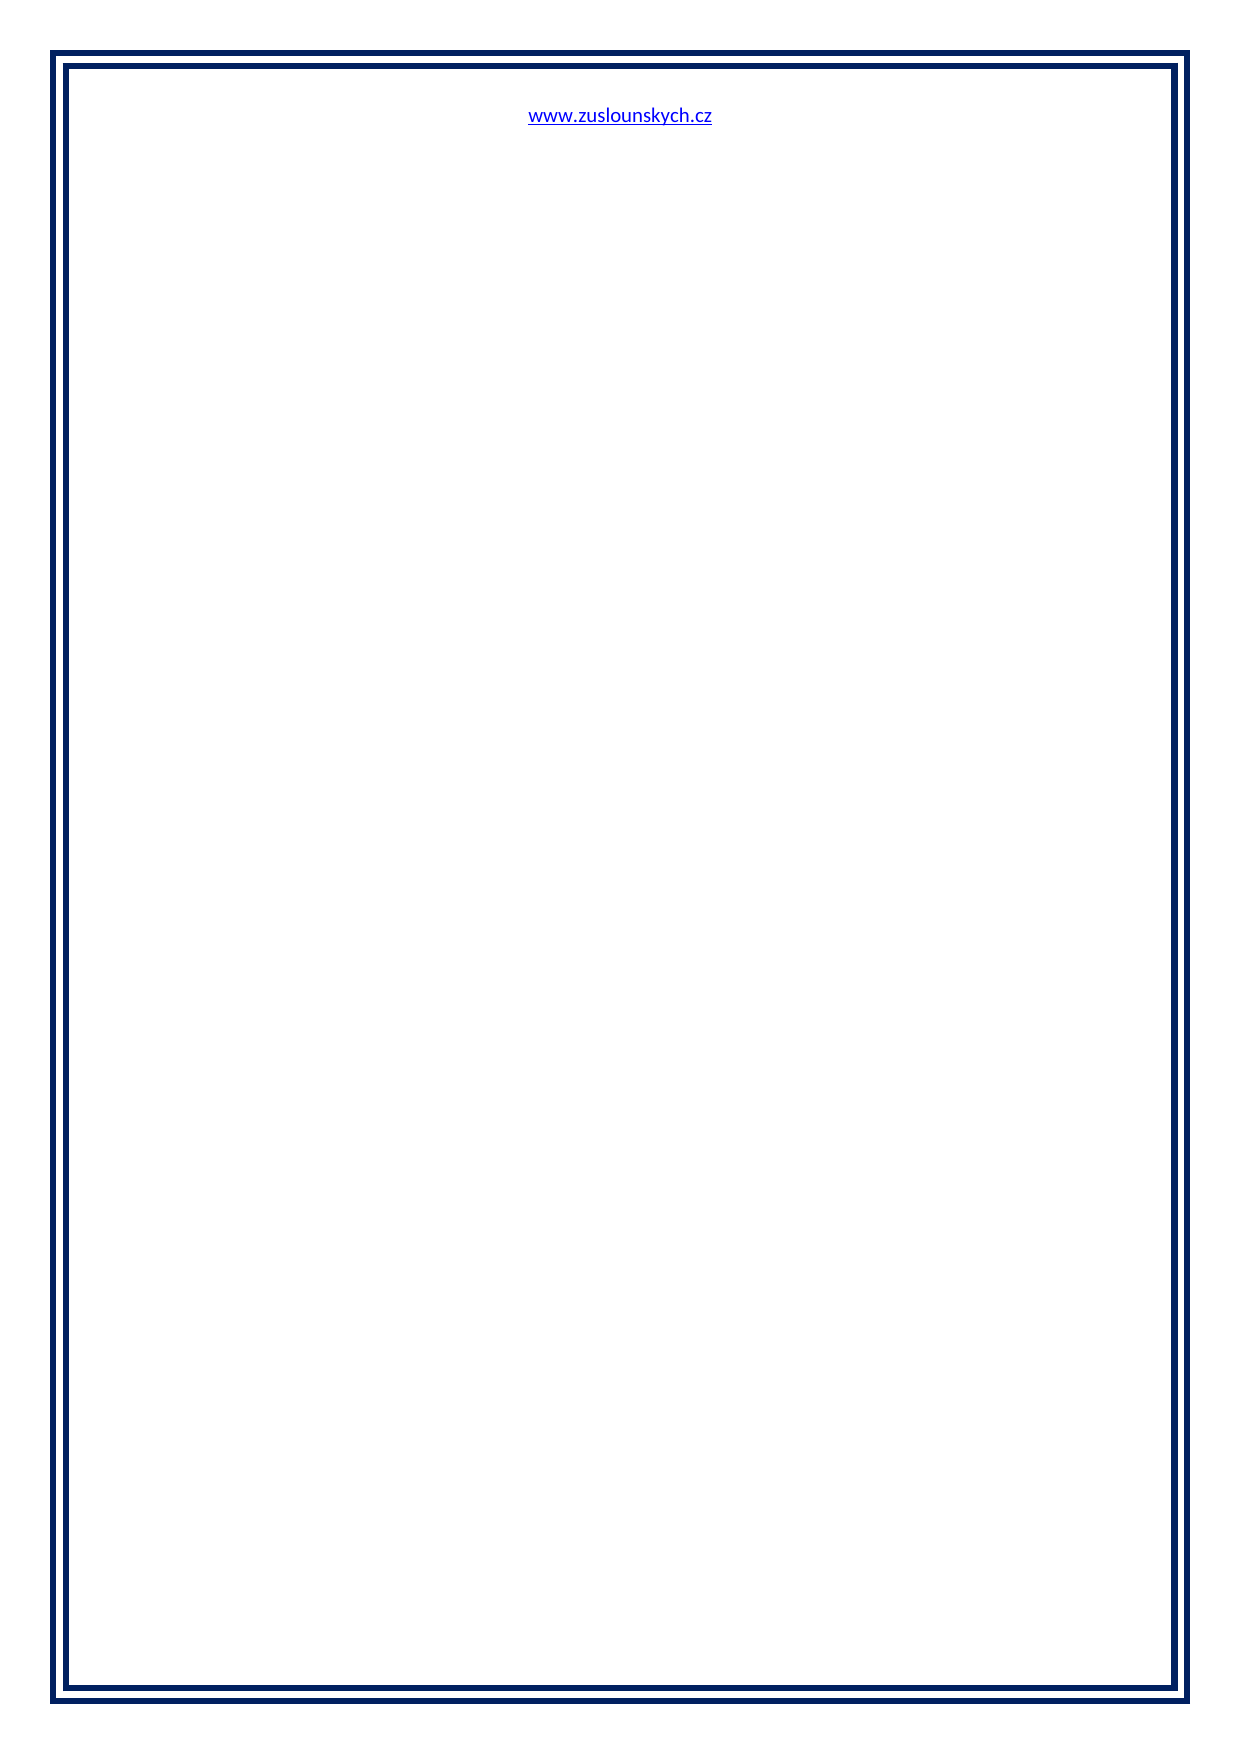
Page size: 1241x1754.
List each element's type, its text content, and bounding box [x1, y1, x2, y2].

text www.zuslounskych.cz [147, 102, 1093, 128]
